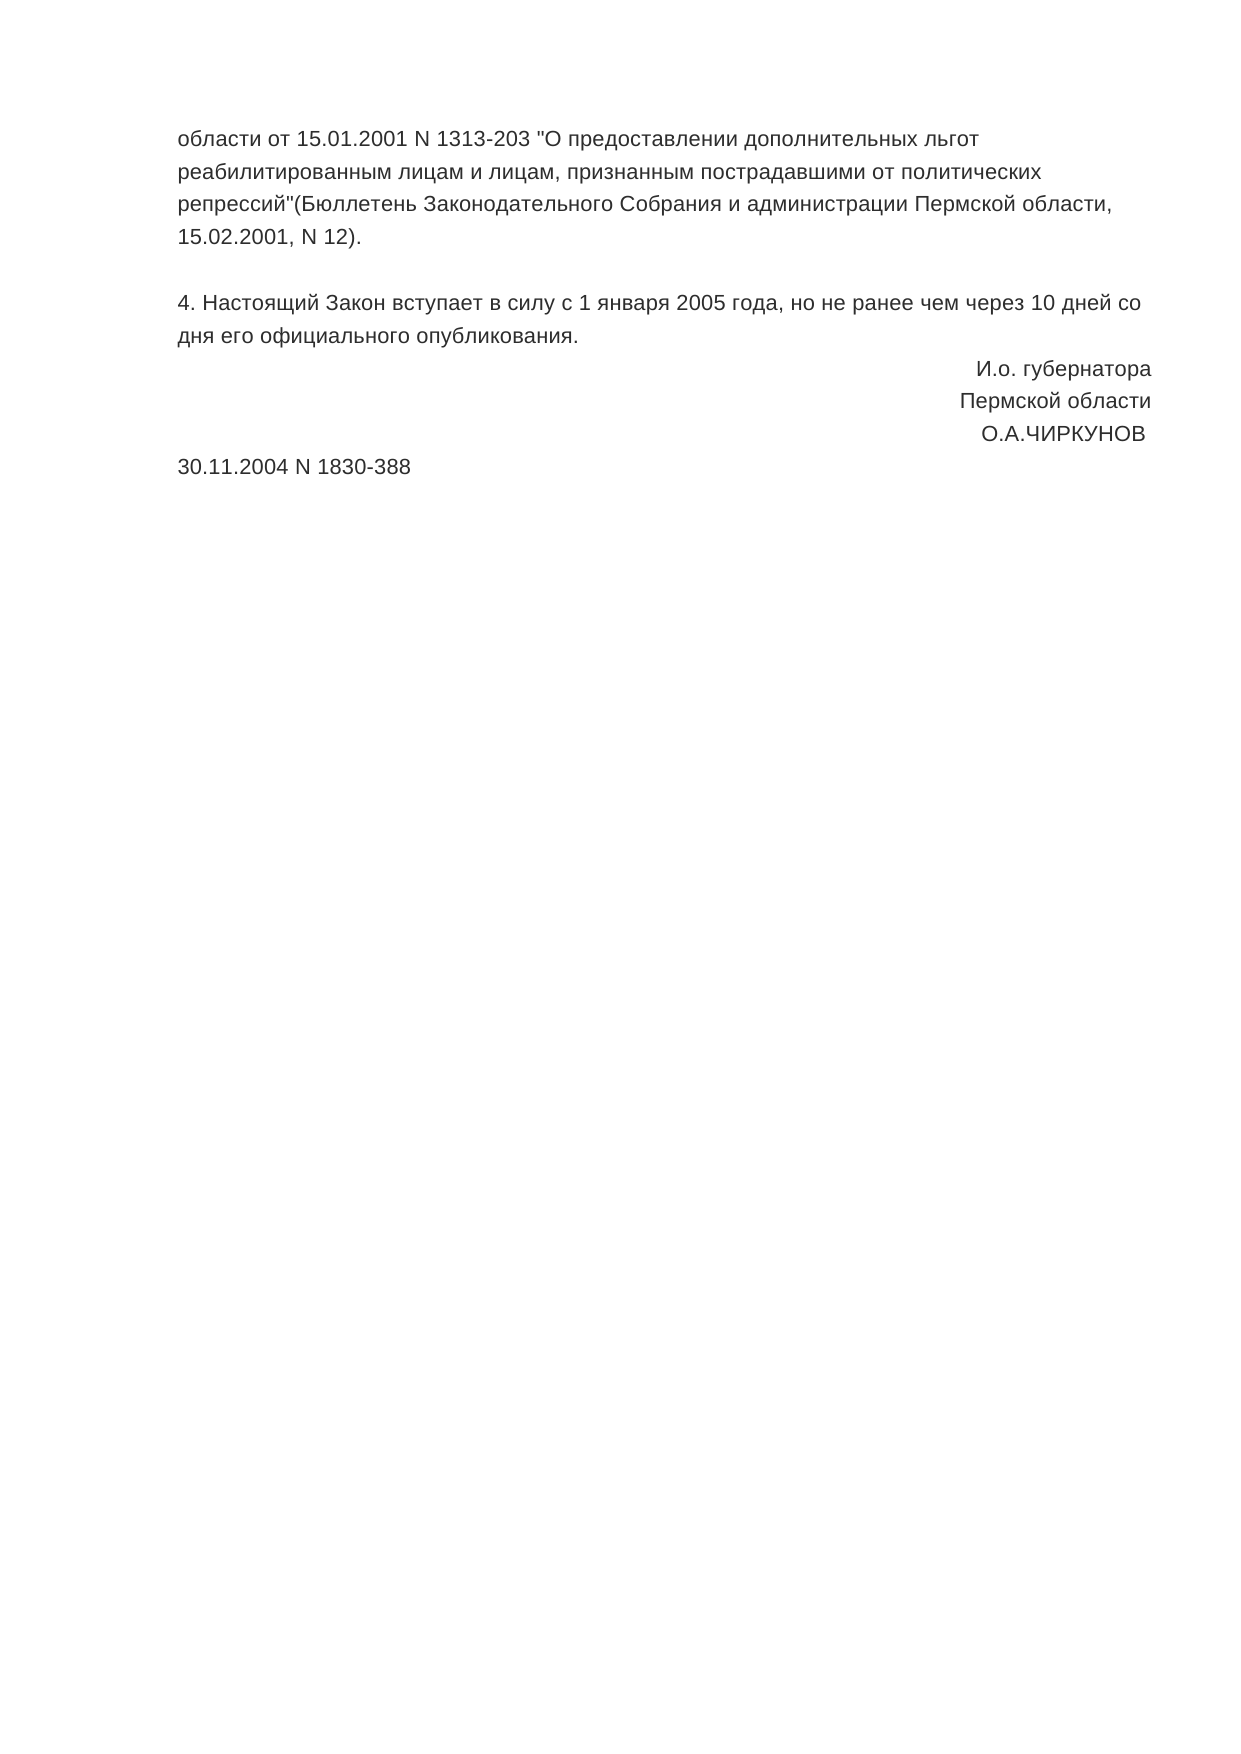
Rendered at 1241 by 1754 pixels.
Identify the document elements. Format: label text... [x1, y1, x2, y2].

text И.о. губернатора Пермской области О.А.ЧИРКУНОВ [177, 348, 1152, 446]
text 30.11.2004 N 1830-388 [177, 446, 1152, 479]
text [177, 118, 1152, 348]
